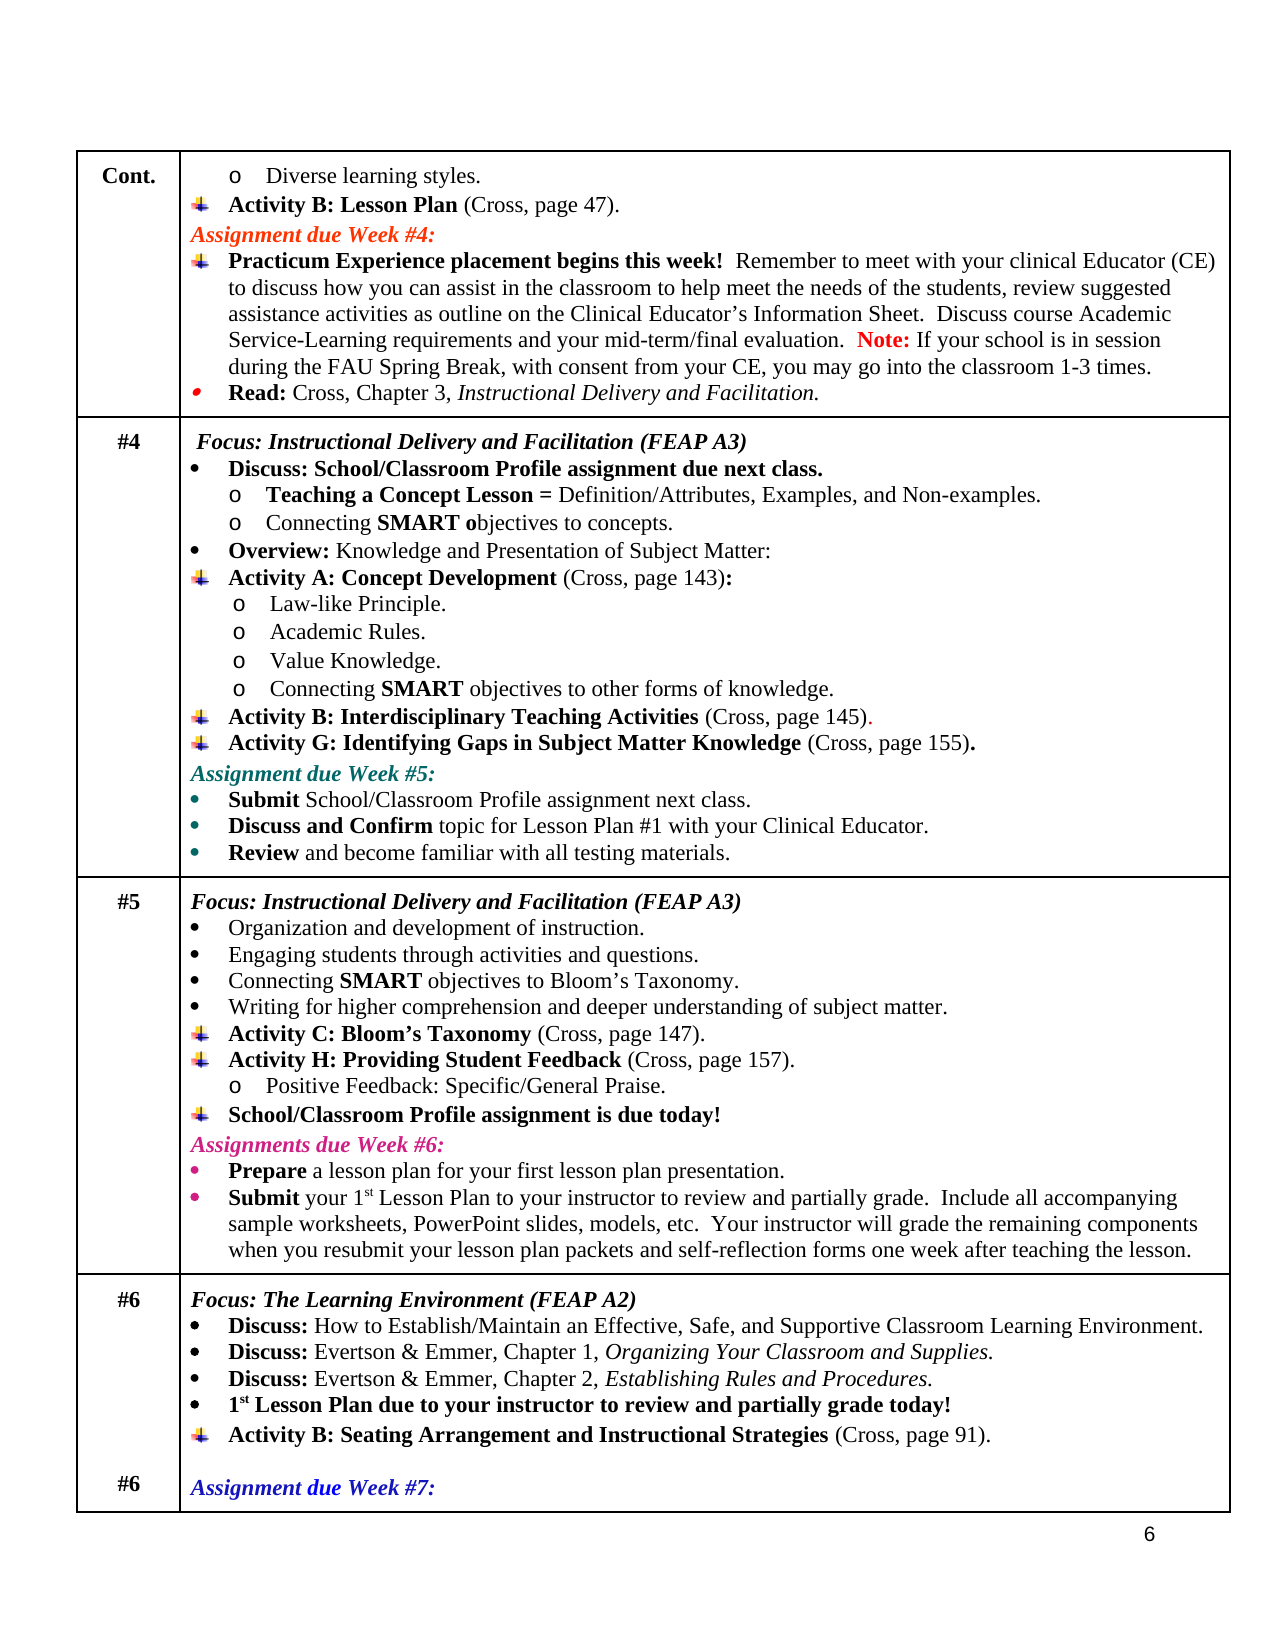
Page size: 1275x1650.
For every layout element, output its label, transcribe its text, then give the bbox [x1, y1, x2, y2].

table_cell #5 [78, 878, 179, 1273]
picture [191, 708, 209, 725]
table_cell Focus: Instructional Delivery and Facilitation (FEAP A3) Discuss: School/Classroom Profile assignment due next class. Teaching a Concept Lesson = Definition/Attributes, Examples, and Non-examples. Connecting SMART objectives to concepts. Overview: Knowledge and Presentation of Subject Matter: Activity A: Concept Development (Cross, page 143): Law-like Principle. Academic Rules. Value Knowledge. Connecting SMART objectives to other forms of knowledge. Activity B: Interdisciplinary Teaching Activities (Cross, page 145). Activity G: Identifying Gaps in Subject Matter Knowledge (Cross, page 155). Assignment due Week #5: Submit School/Classroom Profile assignment next class. Discuss and Confirm topic for Lesson Plan #1 with your Clinical Educator. Review and become familiar with all testing materials. [181, 418, 1229, 876]
table_cell #6 #6 Cont. [78, 1275, 179, 1511]
table_cell Focus: Instructional Delivery and Facilitation (FEAP A3) Organization and development of instruction. Engaging students through activities and questions. Connecting SMART objectives to Bloom’s Taxonomy. Writing for higher comprehension and deeper understanding of subject matter. Activity C: Bloom’s Taxonomy (Cross, page 147). Activity H: Providing Student Feedback (Cross, page 157). Positive Feedback: Specific/General Praise. School/Classroom Profile assignment is due today! Assignments due Week #6: Prepare a lesson plan for your first lesson plan presentation. Submit your 1st Lesson Plan to your instructor to review and partially grade. Include all accompanying sample worksheets, PowerPoint slides, models, etc. Your instructor will grade the remaining components when you resubmit your lesson plan packets and self-reflection forms one week after teaching the lesson. [181, 878, 1229, 1273]
picture [191, 1024, 209, 1042]
picture [191, 1426, 209, 1443]
picture [191, 195, 209, 212]
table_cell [181, 1275, 1229, 1511]
picture [191, 1105, 209, 1122]
picture [191, 252, 209, 269]
picture [191, 568, 209, 586]
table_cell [181, 152, 1229, 416]
picture [191, 734, 209, 751]
table_cell #4 [78, 418, 179, 876]
table_cell #3 #3 Cont. [78, 152, 179, 416]
picture [191, 1050, 209, 1068]
